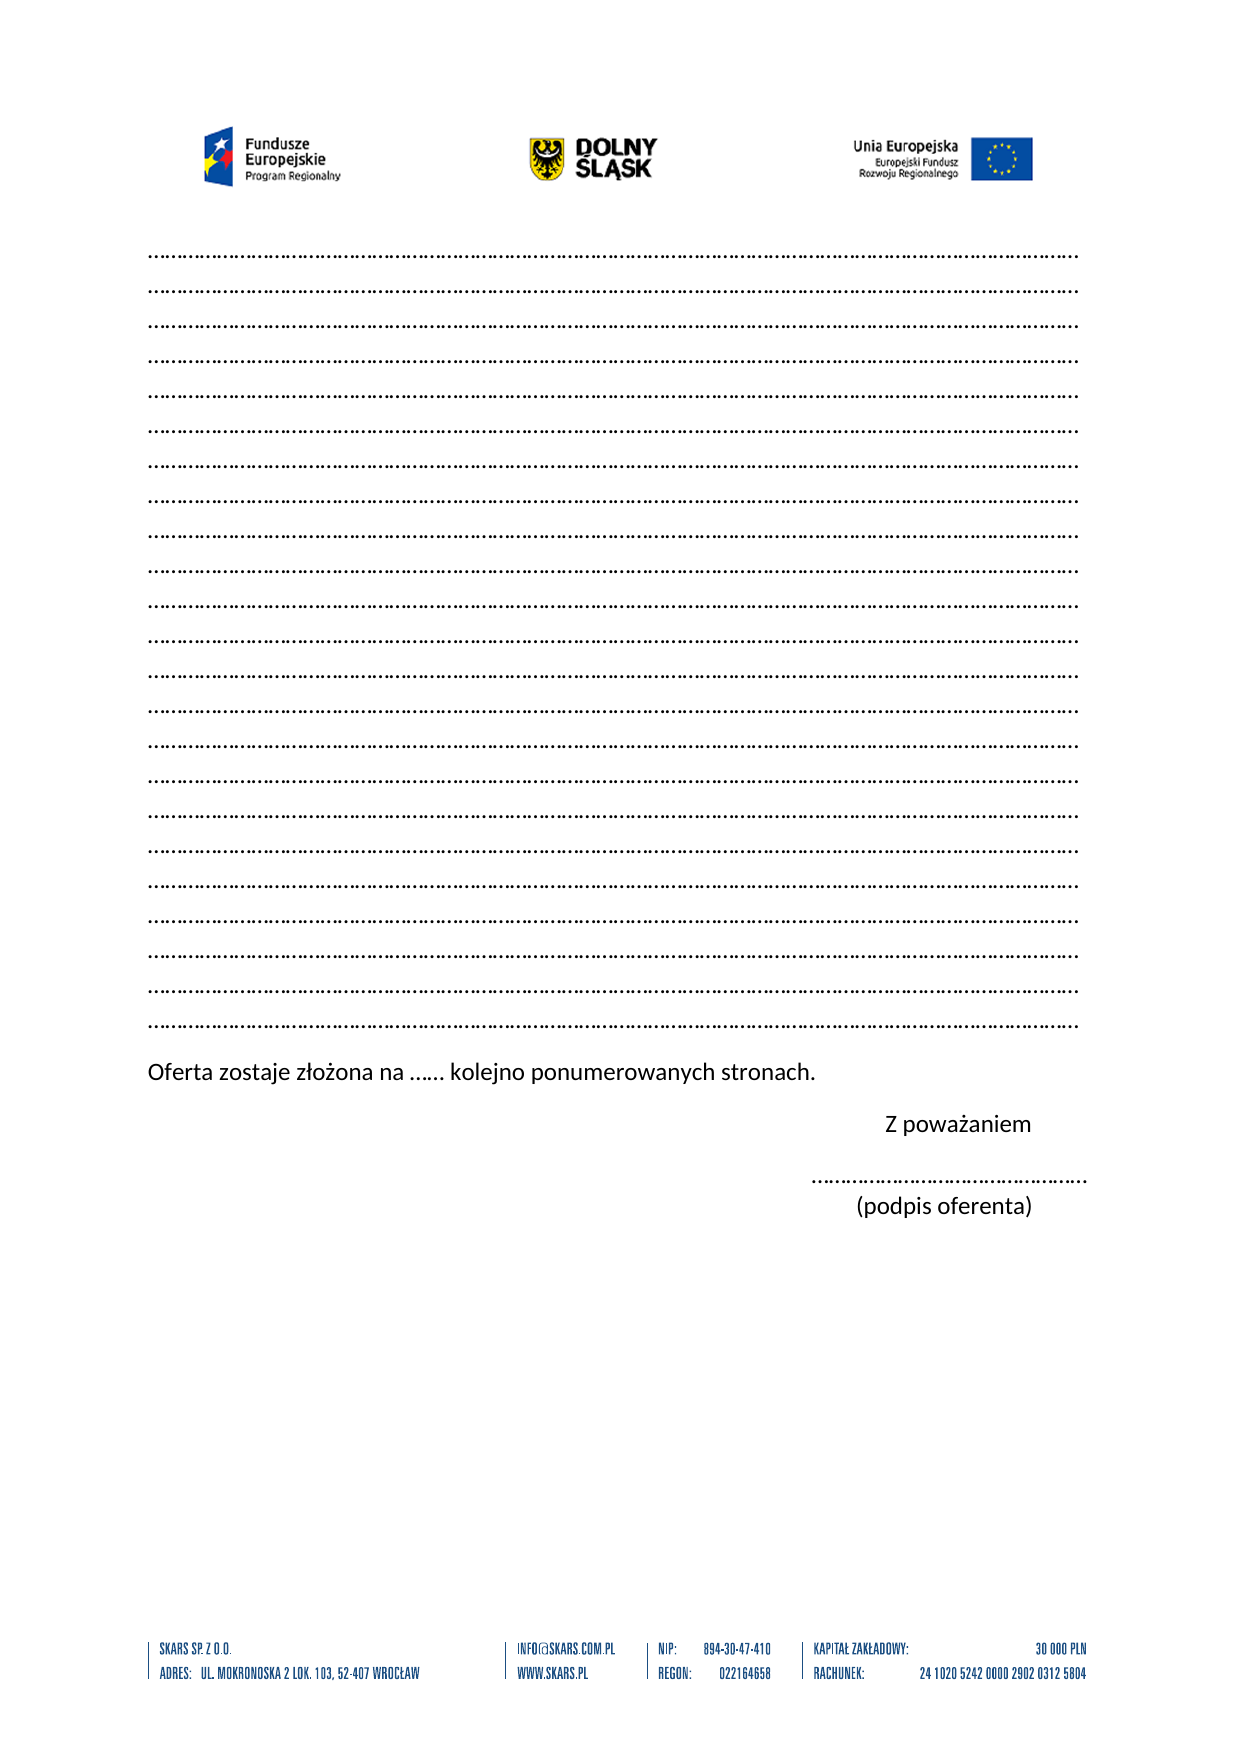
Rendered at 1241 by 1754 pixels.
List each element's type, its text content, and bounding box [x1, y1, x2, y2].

picture [147, 73, 1088, 235]
list (podpis oferenta) [223, 1190, 1093, 1220]
text Oferta zostaje złożona na …… kolejno ponumerowanych stronach. [148, 1056, 1093, 1087]
text Z poważaniem [885, 1108, 1093, 1138]
list ………………………………………… [223, 1159, 1093, 1190]
text ……………………………………………………………………………………………………………………………………………………………………………………………………………………………………………………………………………………………………………………………………………………………………………………………………………………………………………………………………………………………………………………………………………………………………………………………………………………………………………………………………………………………………………………………………………………………………………………………………………………………………………………………………………………………………………………………………………………………………………………………………………………………………………………………………………………………………………………………………………………………………………………………………………………………………………………………………………………………………………………………………………………………………………………………………………………………………………………………………………………………………………………………………………………………………………………………………………………………………………………………………………………………………………………………………………………………………………………………… [148, 619, 1093, 1035]
